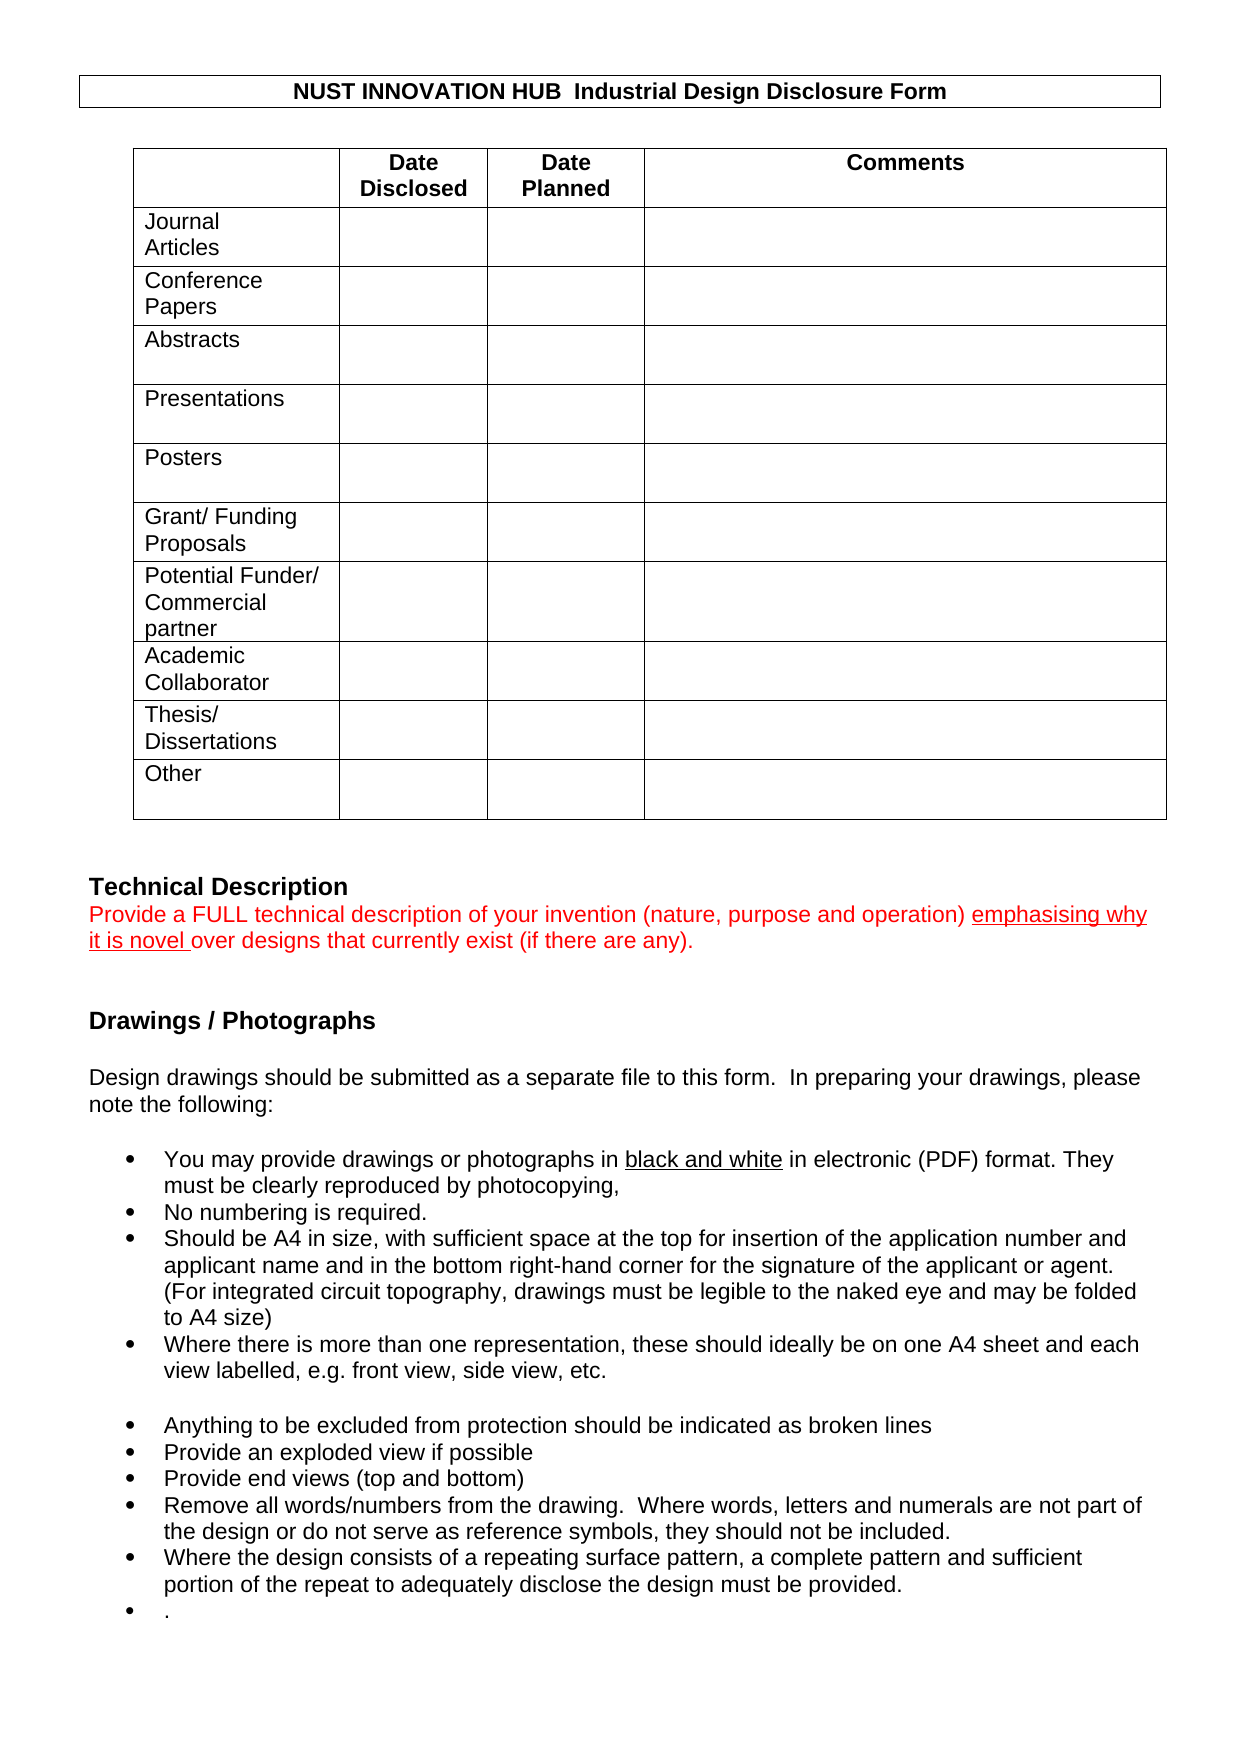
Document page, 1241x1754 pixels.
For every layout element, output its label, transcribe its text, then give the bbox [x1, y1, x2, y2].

table_cell [645, 562, 1166, 641]
table_cell Posters [134, 444, 339, 502]
text Drawings / Photographs [89, 1006, 1152, 1035]
table_cell [645, 760, 1166, 818]
table_cell [645, 444, 1166, 502]
table_header Date Planned [488, 149, 644, 207]
table_cell [488, 267, 644, 325]
table_cell [645, 503, 1166, 561]
table_cell [488, 701, 644, 759]
table_cell [645, 326, 1166, 384]
table_cell [488, 385, 644, 443]
list Provide an exploded view if possible [126, 1468, 1145, 1494]
table_cell [340, 444, 487, 502]
list Where there is more than one representation, these should ideally be on one A4 sheet and each view labelled, e.g. front view, side view, etc. [126, 1331, 1152, 1383]
table_cell [488, 503, 644, 561]
table_cell [488, 760, 644, 818]
text Technical Description [89, 872, 1152, 901]
table_cell [340, 562, 487, 641]
table_cell Conference Papers [134, 267, 339, 325]
table_cell [488, 208, 644, 266]
table_cell [645, 267, 1166, 325]
table_cell Journal Articles [134, 208, 339, 266]
list Remove all words/numbers from the drawing. Where words, letters and numerals are not part of the design or do not serve as reference symbols, they should not be included. [126, 1579, 1152, 1632]
list No numbering is required. [126, 1199, 1152, 1225]
table_cell [645, 208, 1166, 266]
table_cell [488, 562, 644, 641]
list Provide end views (top and bottom) [126, 1523, 1145, 1550]
table_cell [340, 701, 487, 759]
table_cell Potential Funder/ Commercial partner [134, 562, 339, 641]
table_cell [340, 208, 487, 266]
table_cell [340, 760, 487, 818]
text Provide a FULL technical description of your invention (nature, purpose and operation) emphasising why it is novel over designs that currently exist (if there are any). [89, 901, 1152, 954]
table_cell Academic Collaborator [134, 642, 339, 700]
table_cell [488, 444, 644, 502]
text Design drawings should be submitted as a separate file to this form. In preparing your drawings, please note the following: [89, 1064, 1152, 1117]
list Should be A4 in size, with sufficient space at the top for insertion of the application number and applicant name and in the bottom right-hand corner for the signature of the applicant or agent. (For integrated circuit topography, drawings must be legible to the naked eye and may be folded to A4 size) [126, 1225, 1152, 1331]
table_cell [340, 503, 487, 561]
table_cell [340, 642, 487, 700]
table_cell Other [134, 760, 339, 818]
table_header Date Disclosed [340, 149, 487, 207]
table_cell [645, 701, 1166, 759]
list Anything to be excluded from protection should be indicated as broken lines [126, 1412, 1145, 1439]
table_cell [488, 642, 644, 700]
table_cell Grant/ Funding Proposals [134, 503, 339, 561]
table_cell Presentations [134, 385, 339, 443]
list You may provide drawings or photographs in black and white in electronic (PDF) format. They must be clearly reproduced by photocopying, [126, 1146, 1152, 1199]
table_cell [645, 642, 1166, 700]
table_cell [340, 326, 487, 384]
table_cell Abstracts [134, 326, 339, 384]
table_cell [645, 385, 1166, 443]
table_cell [340, 267, 487, 325]
table_cell Thesis/ Dissertations [134, 701, 339, 759]
table_header Comments [645, 149, 1166, 207]
table_cell [340, 385, 487, 443]
table_header [134, 149, 339, 207]
table_cell [488, 326, 644, 384]
